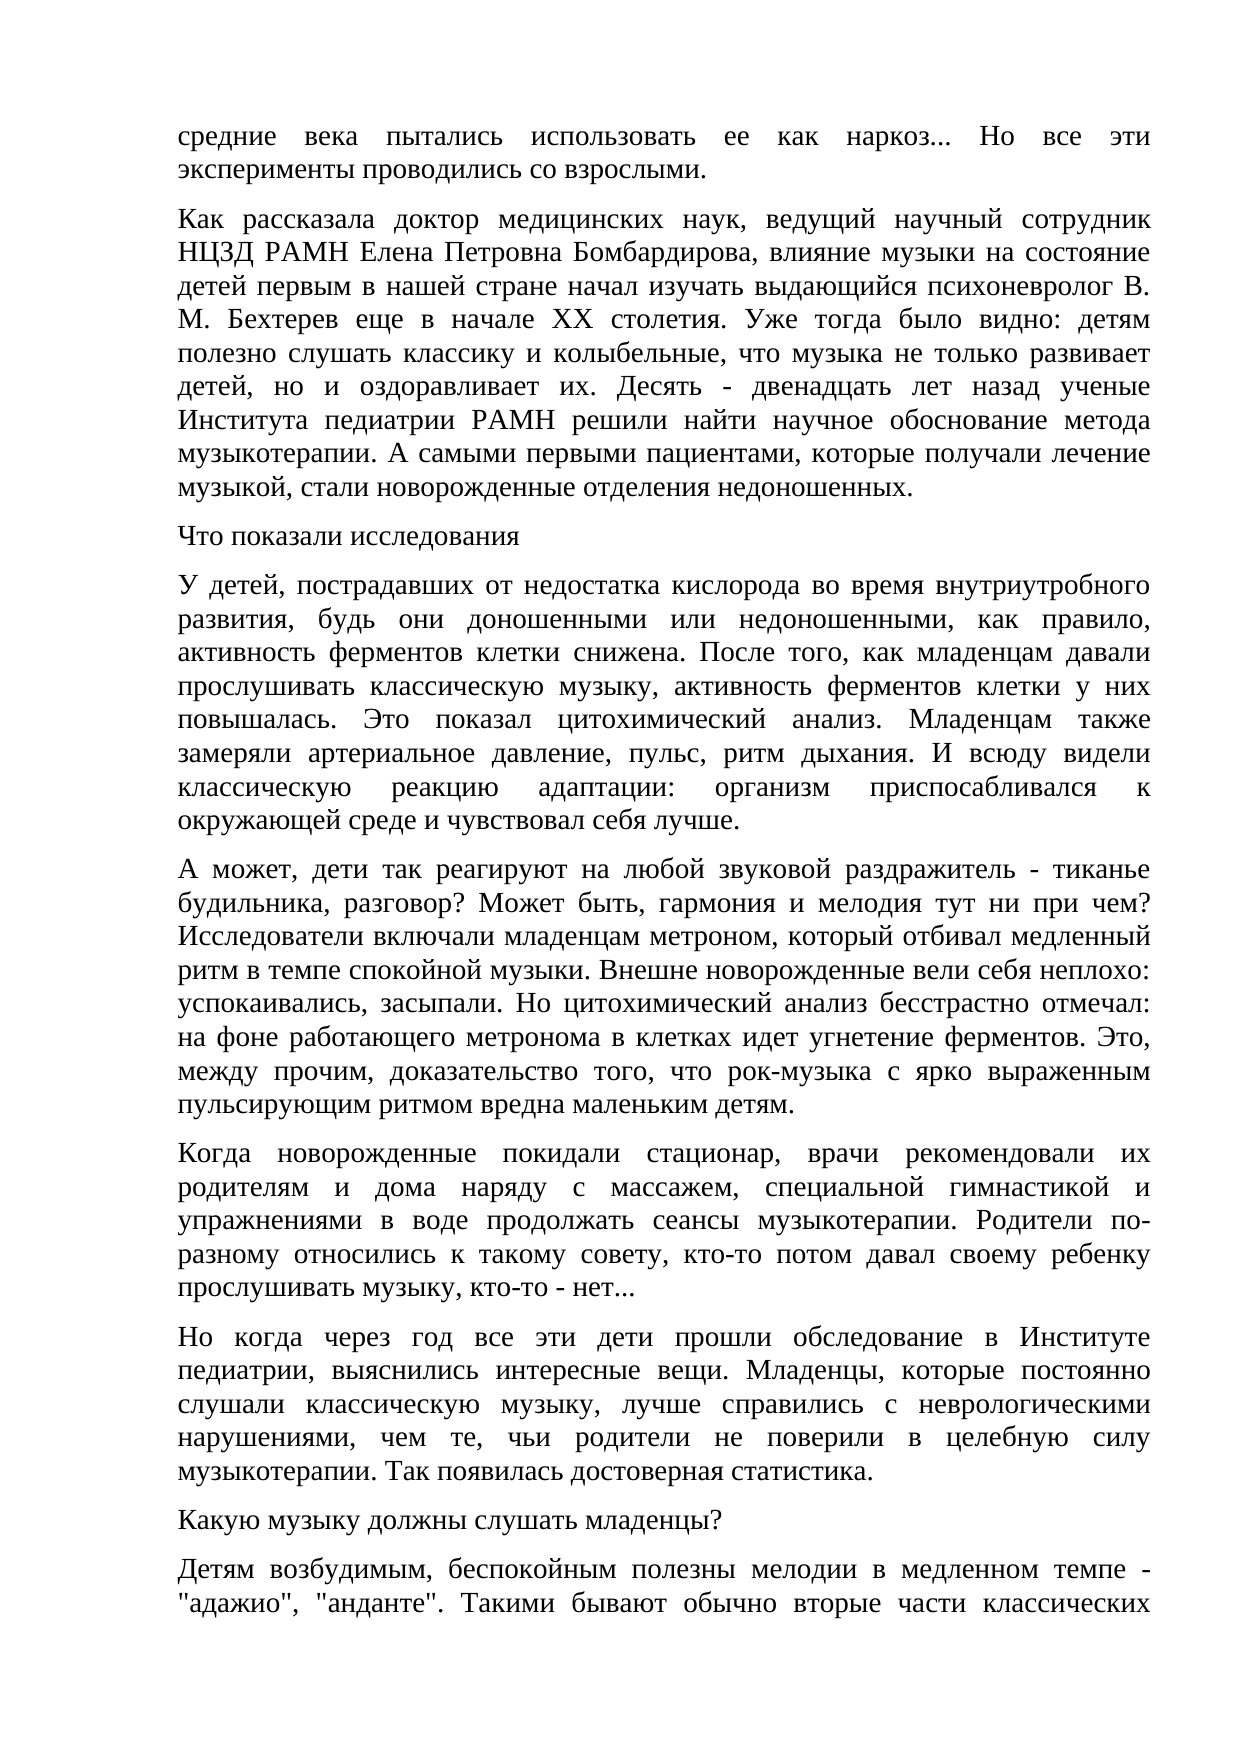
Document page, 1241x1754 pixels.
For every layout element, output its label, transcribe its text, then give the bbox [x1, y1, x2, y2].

text Какую музыку должны слушать младенцы? [177, 1502, 1152, 1536]
text Как рассказала доктор медицинских наук, ведущий научный сотрудник НЦЗД РАМН Елена Петровна Бомбардирова, влияние музыки на состояние детей первым в нашей стране начал изучать выдающийся психоневролог В. М. Бехтерев еще в начале XX столетия. Уже тогда было видно: детям полезно слушать классику и колыбельные, что музыка не только развивает детей, но и оздоравливает их. Десять - двенадцать лет назад ученые Института педиатрии РАМН решили найти научное обоснование метода музыкотерапии. А самыми первыми пациентами, которые получали лечение музыкой, стали новорожденные отделения недоношенных. [177, 201, 1152, 503]
text Но когда через год все эти дети прошли обследование в Институте педиатрии, выяснились интересные вещи. Младенцы, которые постоянно слушали классическую музыку, лучше справились с неврологическими нарушениями, чем те, чьи родители не поверили в целебную силу музыкотерапии. Так появилась достоверная статистика. [177, 1319, 1152, 1486]
text Что показали исследования [177, 518, 1152, 552]
text У детей, пострадавших от недостатка кислорода во время внутриутробного развития, будь они доношенными или недоношенными, как правило, активность ферментов клетки снижена. После того, как младенцам давали прослушивать классическую музыку, активность ферментов клетки у них повышалась. Это показал цитохимический анализ. Младенцам также замеряли артериальное давление, пульс, ритм дыхания. И всюду видели классическую реакцию адаптации: организм приспосабливался к окружающей среде и чувствовал себя лучше. [177, 567, 1152, 836]
text А может, дети так реагируют на любой звуковой раздражитель - тиканье будильника, разговор? Может быть, гармония и мелодия тут ни при чем? Исследователи включали младенцам метроном, который отбивал медленный ритм в темпе спокойной музыки. Внешне новорожденные вели себя неплохо: успокаивались, засыпали. Но цитохимический анализ бесстрастно отмечал: на фоне работающего метронома в клетках идет угнетение ферментов. Это, между прочим, доказательство того, что рок-музыка с ярко выраженным пульсирующим ритмом вредна маленьким детям. [177, 851, 1152, 1120]
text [177, 1551, 1152, 1618]
text Когда новорожденные покидали стационар, врачи рекомендовали их родителям и дома наряду с массажем, специальной гимнастикой и упражнениями в воде продолжать сеансы музыкотерапии. Родители по-разному относились к такому совету, кто-то потом давал своему ребенку прослушивать музыку, кто-то - нет... [177, 1135, 1152, 1303]
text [177, 118, 1152, 185]
